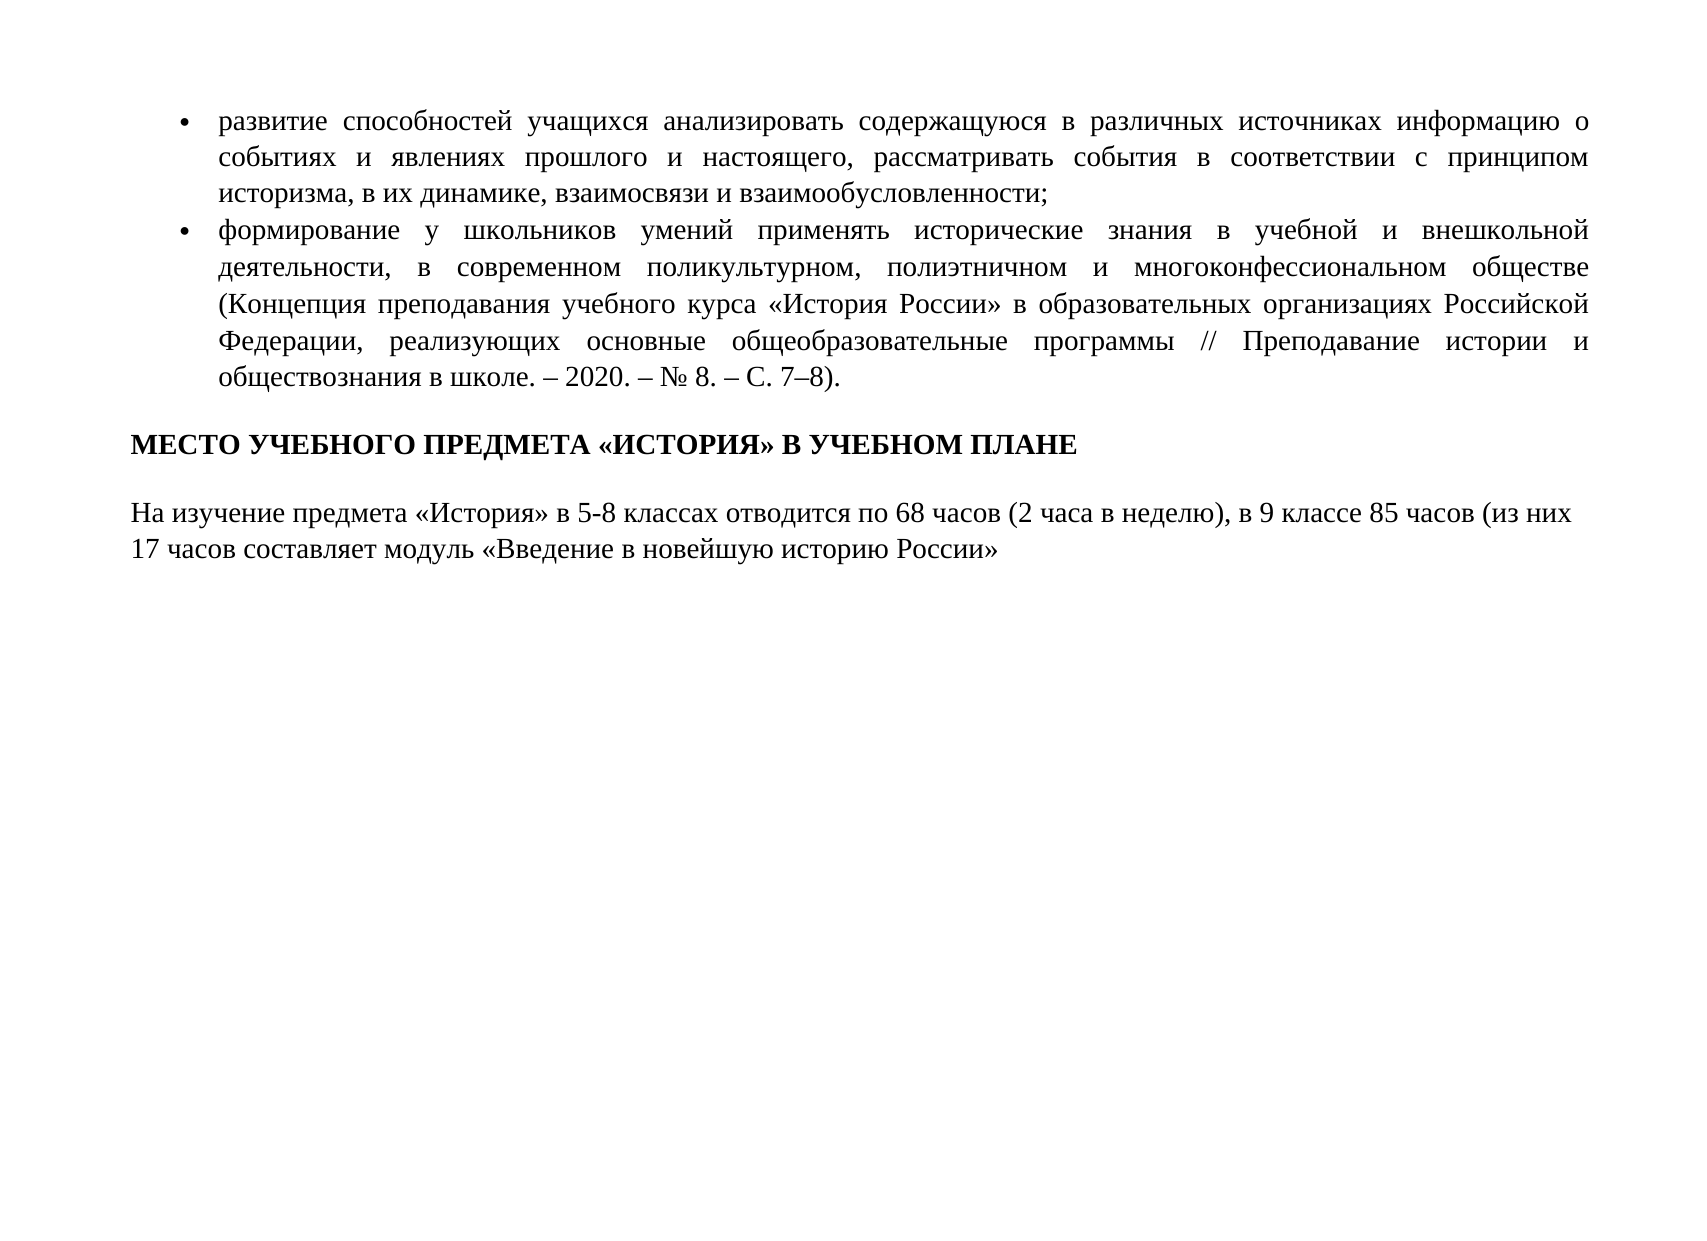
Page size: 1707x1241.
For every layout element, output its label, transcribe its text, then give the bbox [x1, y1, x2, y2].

text  развитие способностей учащихся анализировать содержащуюся в различных источниках информацию о событиях и явлениях прошлого и настоящего, рассматривать события в соответствии с принципом историзма, в их динамике, взаимосвязи и взаимообусловленности; [181, 103, 1590, 209]
text  формирование у школьников умений применять исторические знания в учебной и внешкольной деятельности, в современном поликультурном, полиэтничном и многоконфессиональном обществе (Концепция преподавания учебного курса «История России» в образовательных организациях Российской Федерации, реализующих основные общеобразовательные программы // Преподавание истории и обществознания в школе. – 2020. – № 8. – С. 7–8). [181, 212, 1591, 393]
text На изучение предмета «История» в 5-8 классах отводится по 68 часов (2 часа в неделю), в 9 классе 85 часов (из них 17 часов составляет модуль «Введение в новейшую историю России» [130, 495, 1595, 565]
text МЕСТО УЧЕБНОГО ПРЕДМЕТА «ИСТОРИЯ» В УЧЕБНОМ ПЛАНЕ [130, 427, 1620, 461]
